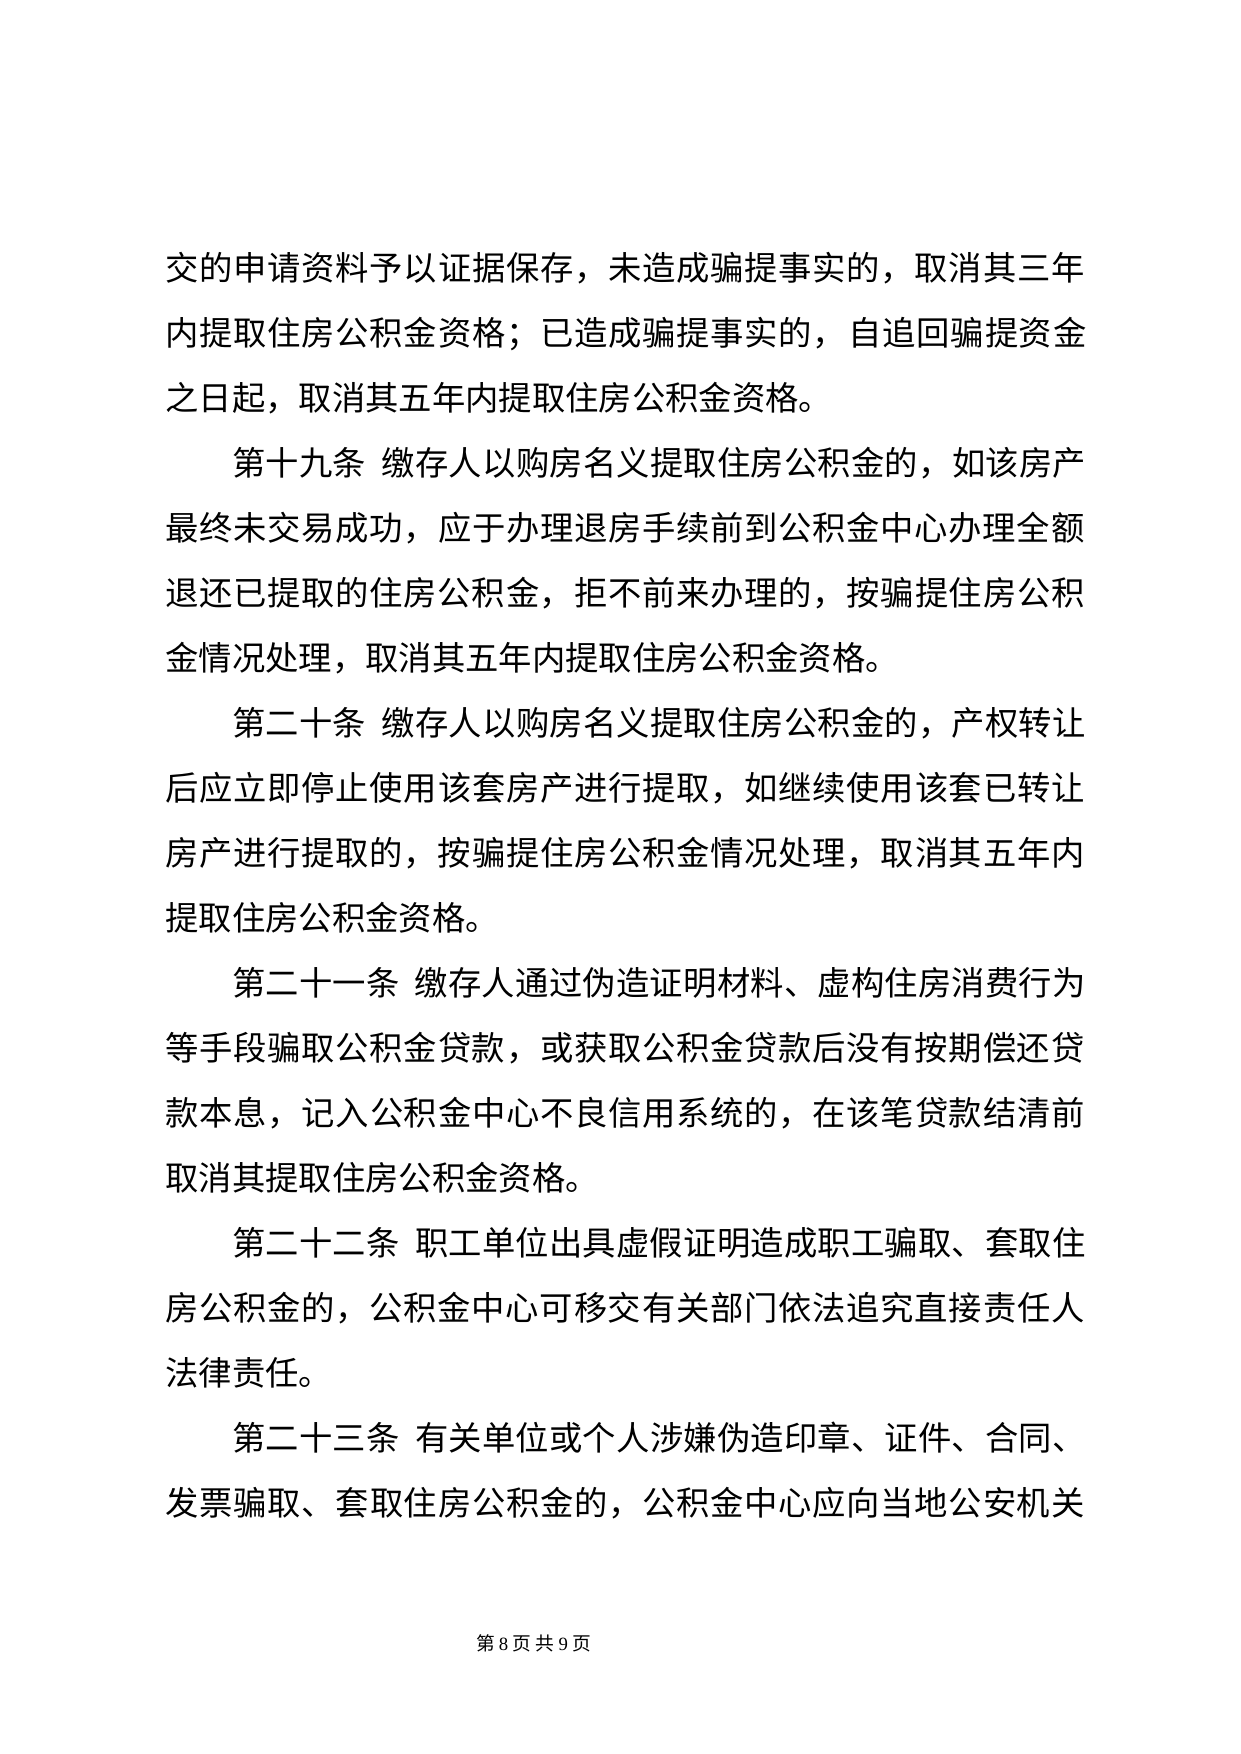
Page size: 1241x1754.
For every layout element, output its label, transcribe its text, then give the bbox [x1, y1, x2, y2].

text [165, 1403, 1087, 1533]
text 第二十一条 缴存人通过伪造证明材料、虚构住房消费行为等手段骗取公积金贷款，或获取公积金贷款后没有按期偿还贷款本息，记入公积金中心不良信用系统的，在该笔贷款结清前取消其提取住房公积金资格。 [165, 948, 1087, 1208]
text 第二十二条 职工单位出具虚假证明造成职工骗取、套取住房公积金的，公积金中心可移交有关部门依法追究直接责任人法律责任。 [165, 1208, 1087, 1403]
text 第十九条 缴存人以购房名义提取住房公积金的，如该房产最终未交易成功，应于办理退房手续前到公积金中心办理全额退还已提取的住房公积金，拒不前来办理的，按骗提住房公积金情况处理，取消其五年内提取住房公积金资格。 [165, 428, 1087, 688]
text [165, 233, 1087, 428]
text 第二十条 缴存人以购房名义提取住房公积金的，产权转让后应立即停止使用该套房产进行提取，如继续使用该套已转让房产进行提取的，按骗提住房公积金情况处理，取消其五年内提取住房公积金资格。 [165, 688, 1087, 948]
